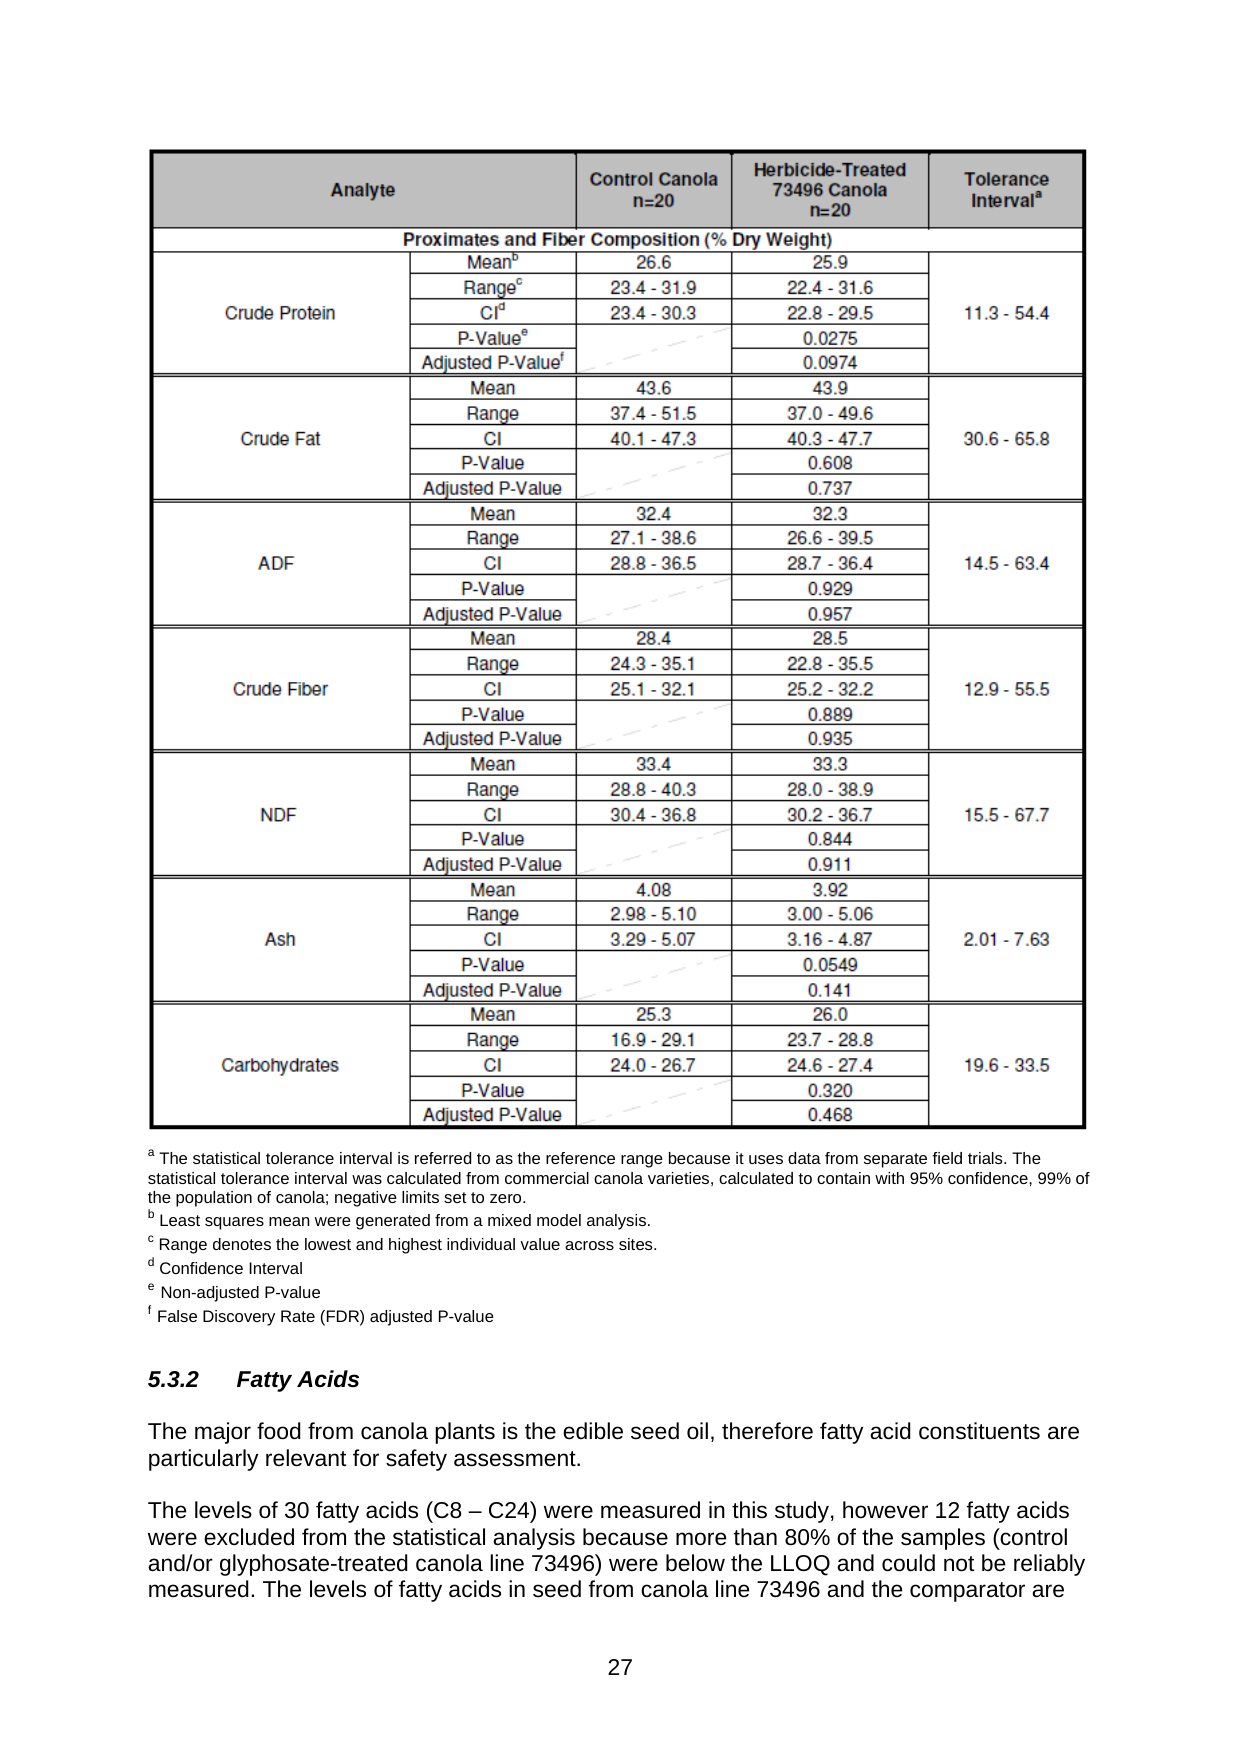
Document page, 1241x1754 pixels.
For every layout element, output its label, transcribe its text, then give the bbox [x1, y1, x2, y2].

text f False Discovery Rate (FDR) adjusted P-value [148, 1303, 1092, 1327]
picture [147, 147, 1089, 1132]
text b Least squares mean were generated from a mixed model analysis. [148, 1207, 1092, 1231]
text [148, 1497, 1092, 1603]
text a The statistical tolerance interval is referred to as the reference range because it uses data from separate field trials. The statistical tolerance interval was calculated from commercial canola varieties, calculated to contain with 95% confidence, 99% of the population of canola; negative limits set to zero. [148, 1144, 1092, 1207]
text c Range denotes the lowest and highest individual value across sites. [148, 1231, 1092, 1255]
text d Confidence Interval [148, 1255, 1092, 1279]
text 5.3.2 Fatty Acids [148, 1366, 1092, 1392]
text e Non-adjusted P-value [148, 1279, 1092, 1303]
text The major food from canola plants is the edible seed oil, therefore fatty acid constituents are particularly relevant for safety assessment. [148, 1418, 1092, 1471]
